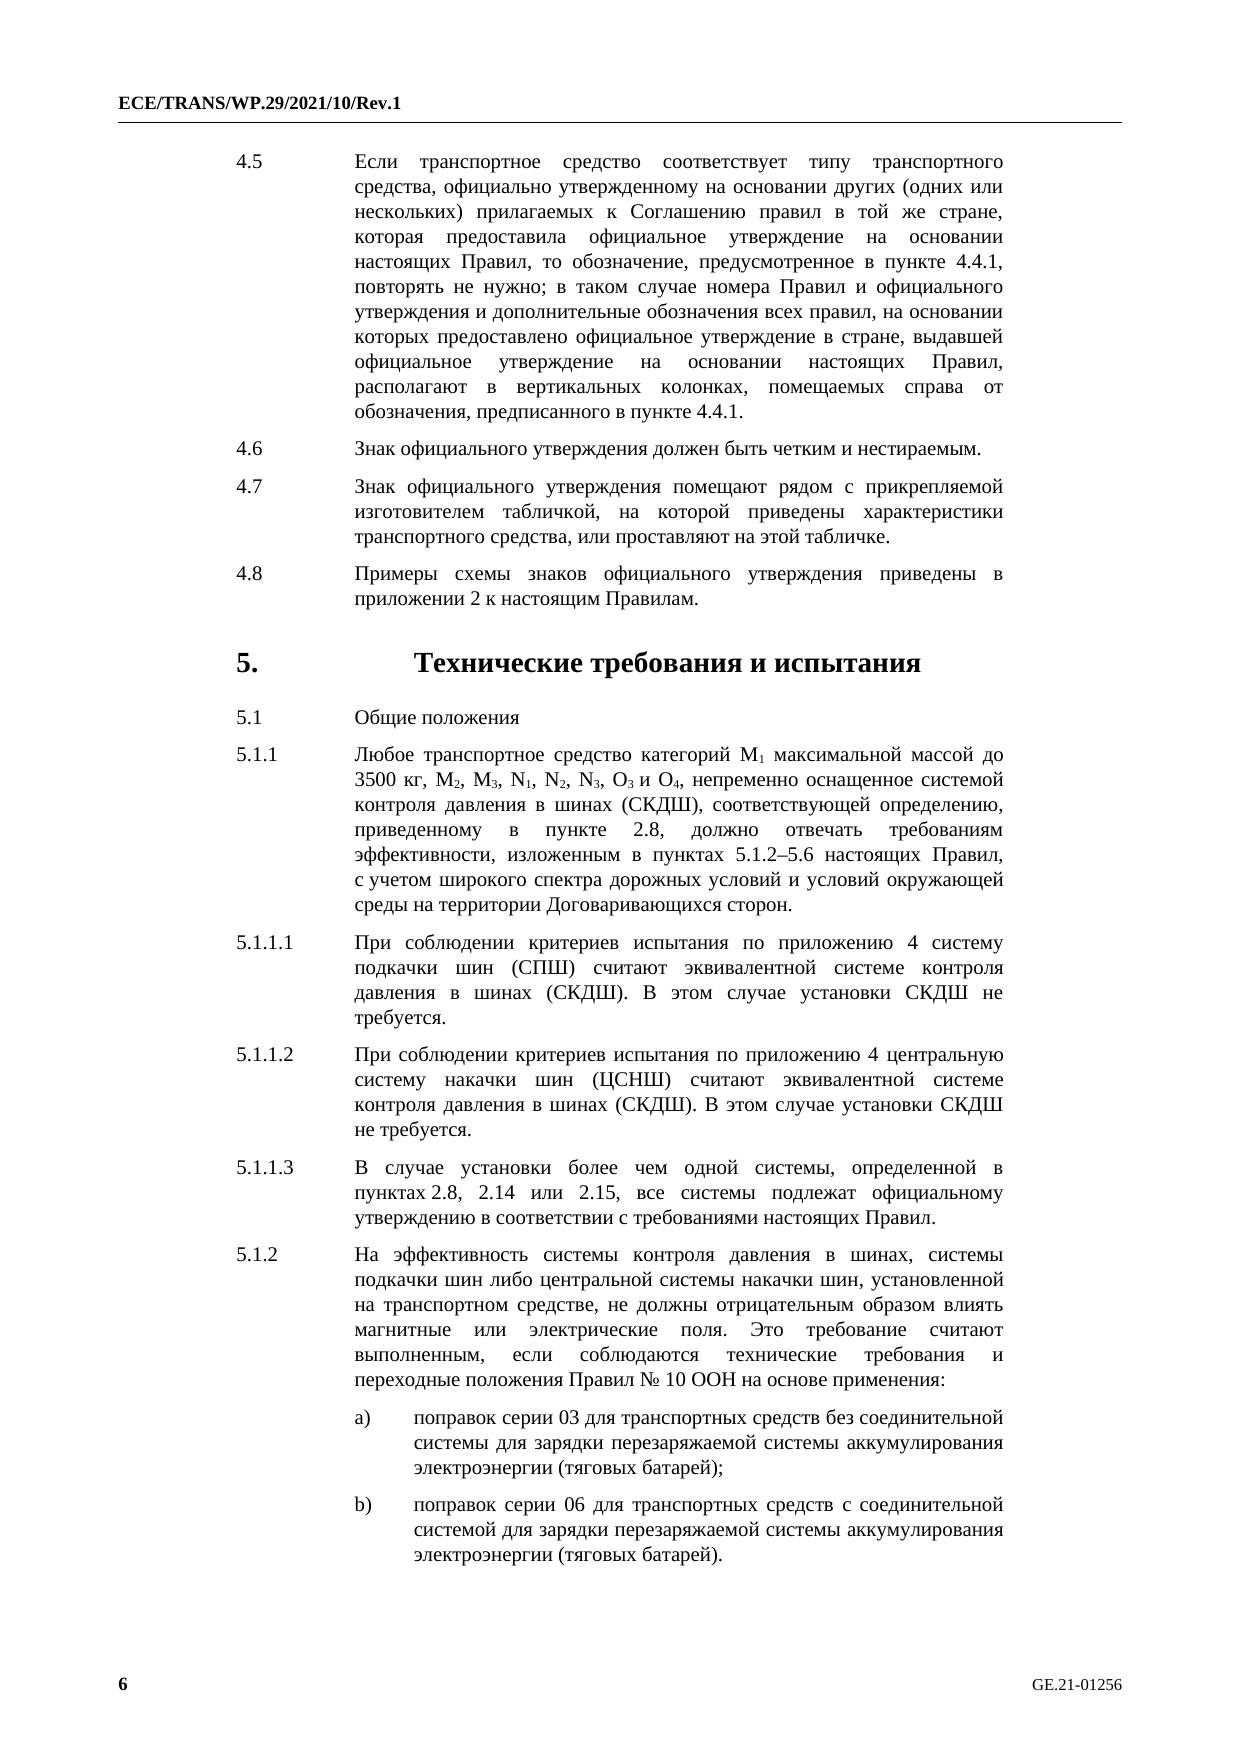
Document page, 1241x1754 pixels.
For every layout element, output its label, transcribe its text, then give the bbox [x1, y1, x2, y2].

text b) поправок серии 06 для транспортных средств с соединительной системой для зарядки перезаряжаемой системы аккумулирования электроэнергии (тяговых батарей). [236, 1491, 1004, 1566]
text 4.7 Знак официального утверждения помещают рядом с прикрепляемой изготовителем табличкой, на которой приведены характеристики транспортного средства, или проставляют на этой табличке. [236, 473, 1004, 548]
text 4.5 Если транспортное средство соответствует типу транспортного средства, официально утвержденному на основании других (одних или нескольких) прилагаемых к Соглашению правил в той же стране, которая предоставила официальное утверждение на основании настоящих Правил, то обозначение, предусмотренное в пункте 4.4.1, повторять не нужно; в таком случае номера Правил и официального утверждения и дополнительные обозначения всех правил, на основании которых предоставлено официальное утверждение в стране, выдавшей официальное утверждение на основании настоящих Правил, располагают в вертикальных колонках, помещаемых справа от обозначения, предписанного в пункте 4.4.1. [236, 148, 1004, 423]
text 5.1.1 Любое транспортное средство категорий M1 максимальной массой до 3500 кг, M2, M3, N1, N2, N3, O3 и O4, непременно оснащенное системой контроля давления в шинах (СКДШ), соответствующей определению, приведенному в пункте 2.8, должно отвечать требованиям эффективности, изложенным в пунктах 5.1.2–5.6 настоящих Правил, с учетом широкого спектра дорожных условий и условий окружающей среды на территории Договаривающихся сторон. [236, 741, 1004, 916]
text 5.1.1.3 В случае установки более чем одной системы, определенной в пунктах 2.8, 2.14 или 2.15, все системы подлежат официальному утверждению в соответствии с требованиями настоящих Правил. [236, 1154, 1004, 1229]
text а) поправок серии 03 для транспортных средств без соединительной системы для зарядки перезаряжаемой системы аккумулирования электроэнергии (тяговых батарей); [236, 1404, 1004, 1479]
text 4.6 Знак официального утверждения должен быть четким и нестираемым. [236, 435, 1004, 460]
text 5.1.1.2 При соблюдении критериев испытания по приложению 4 центральную систему накачки шин (ЦСНШ) считают эквивалентной системе контроля давления в шинах (СКДШ). В этом случае установки СКДШ не требуется. [236, 1041, 1004, 1141]
text 5.1.1.1 При соблюдении критериев испытания по приложению 4 систему подкачки шин (СПШ) считают эквивалентной системе контроля давления в шинах (СКДШ). В этом случае установки СКДШ не требуется. [236, 929, 1004, 1029]
text 4.8 Примеры схемы знаков официального утверждения приведены в приложении 2 к настоящим Правилам. [236, 560, 1004, 610]
text 5.1.2 На эффективность системы контроля давления в шинах, системы подкачки шин либо центральной системы накачки шин, установленной на транспортном средстве, не должны отрицательным образом влиять магнитные или электрические поля. Это требование считают выполненным, если соблюдаются технические требования и переходные положения Правил № 10 ООН на основе применения: [236, 1241, 1004, 1391]
text 5.1 Общие положения [236, 704, 1004, 729]
text 5. Технические требования и испытания [236, 648, 1004, 679]
